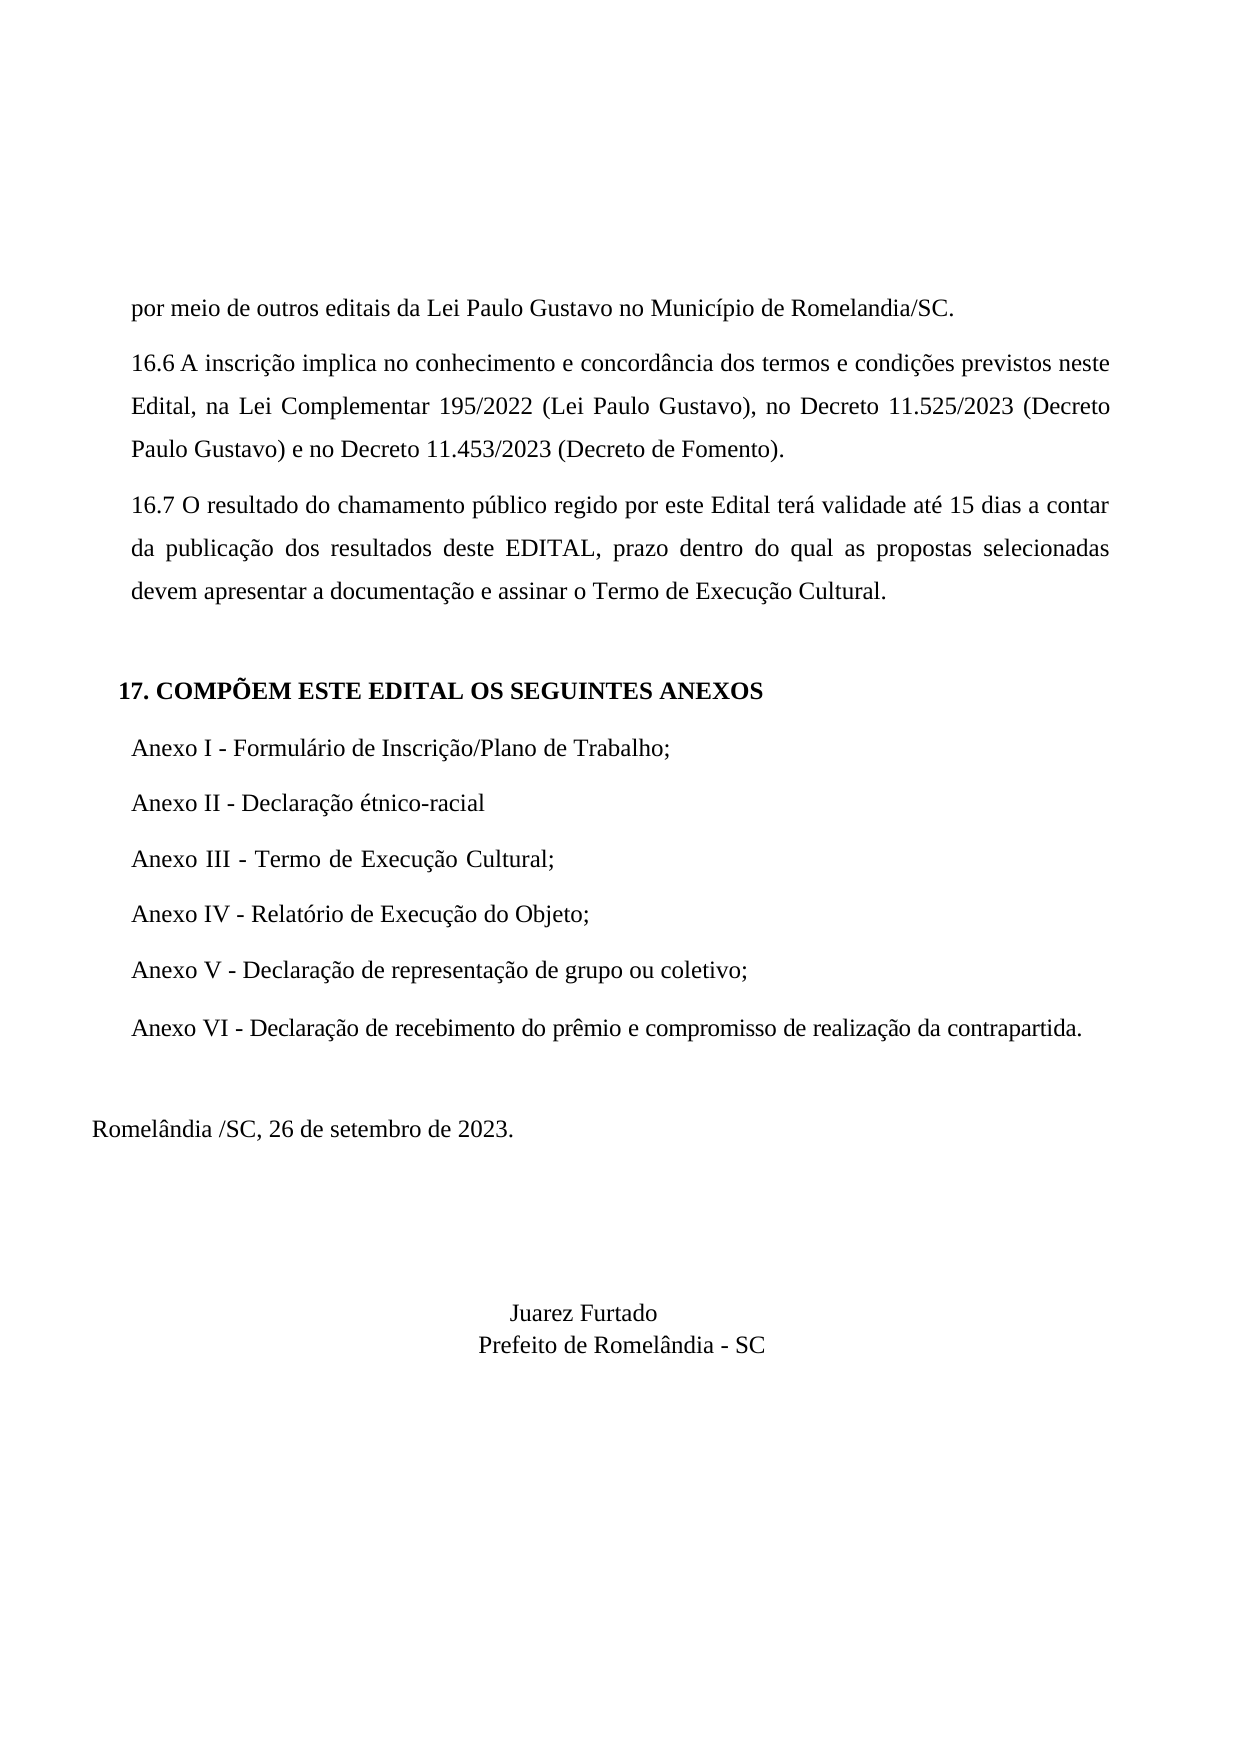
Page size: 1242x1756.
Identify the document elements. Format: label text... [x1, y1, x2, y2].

text Anexo VI - Declaração de recebimento do prêmio e compromisso de realização da contrapartida. [131, 1013, 1152, 1042]
text Anexo V - Declaração de representação de grupo ou coletivo; [131, 955, 1152, 984]
subtitle COMPÕEM ESTE EDITAL OS SEGUINTES ANEXOS [118, 676, 1152, 704]
text Romelândia /SC, 26 de setembro de 2023. [92, 1114, 1152, 1143]
text Anexo I - Formulário de Inscrição/Plano de Trabalho; Anexo II - Declaração étnico-racial [131, 733, 729, 817]
text Anexo III - Termo de Execução Cultural; Anexo IV - Relatório de Execução do Objeto; [131, 844, 619, 928]
text por meio de outros editais da Lei Paulo Gustavo no Município de Romelandia/SC. [131, 293, 1152, 321]
list A inscrição implica no conhecimento e concordância dos termos e condições previstos neste Edital, na Lei Complementar 195/2022 (Lei Paulo Gustavo), no Decreto 11.525/2023 (Decreto Paulo Gustavo) e no Decreto 11.453/2023 (Decreto de Fomento). [131, 348, 1111, 463]
list O resultado do chamamento público regido por este Edital terá validade até 15 dias a contar da publicação dos resultados deste EDITAL, prazo dentro do qual as propostas selecionadas devem apresentar a documentação e assinar o Termo de Execução Cultural. [131, 490, 1110, 605]
text Prefeito de Romelândia - SC [100, 1330, 1144, 1359]
